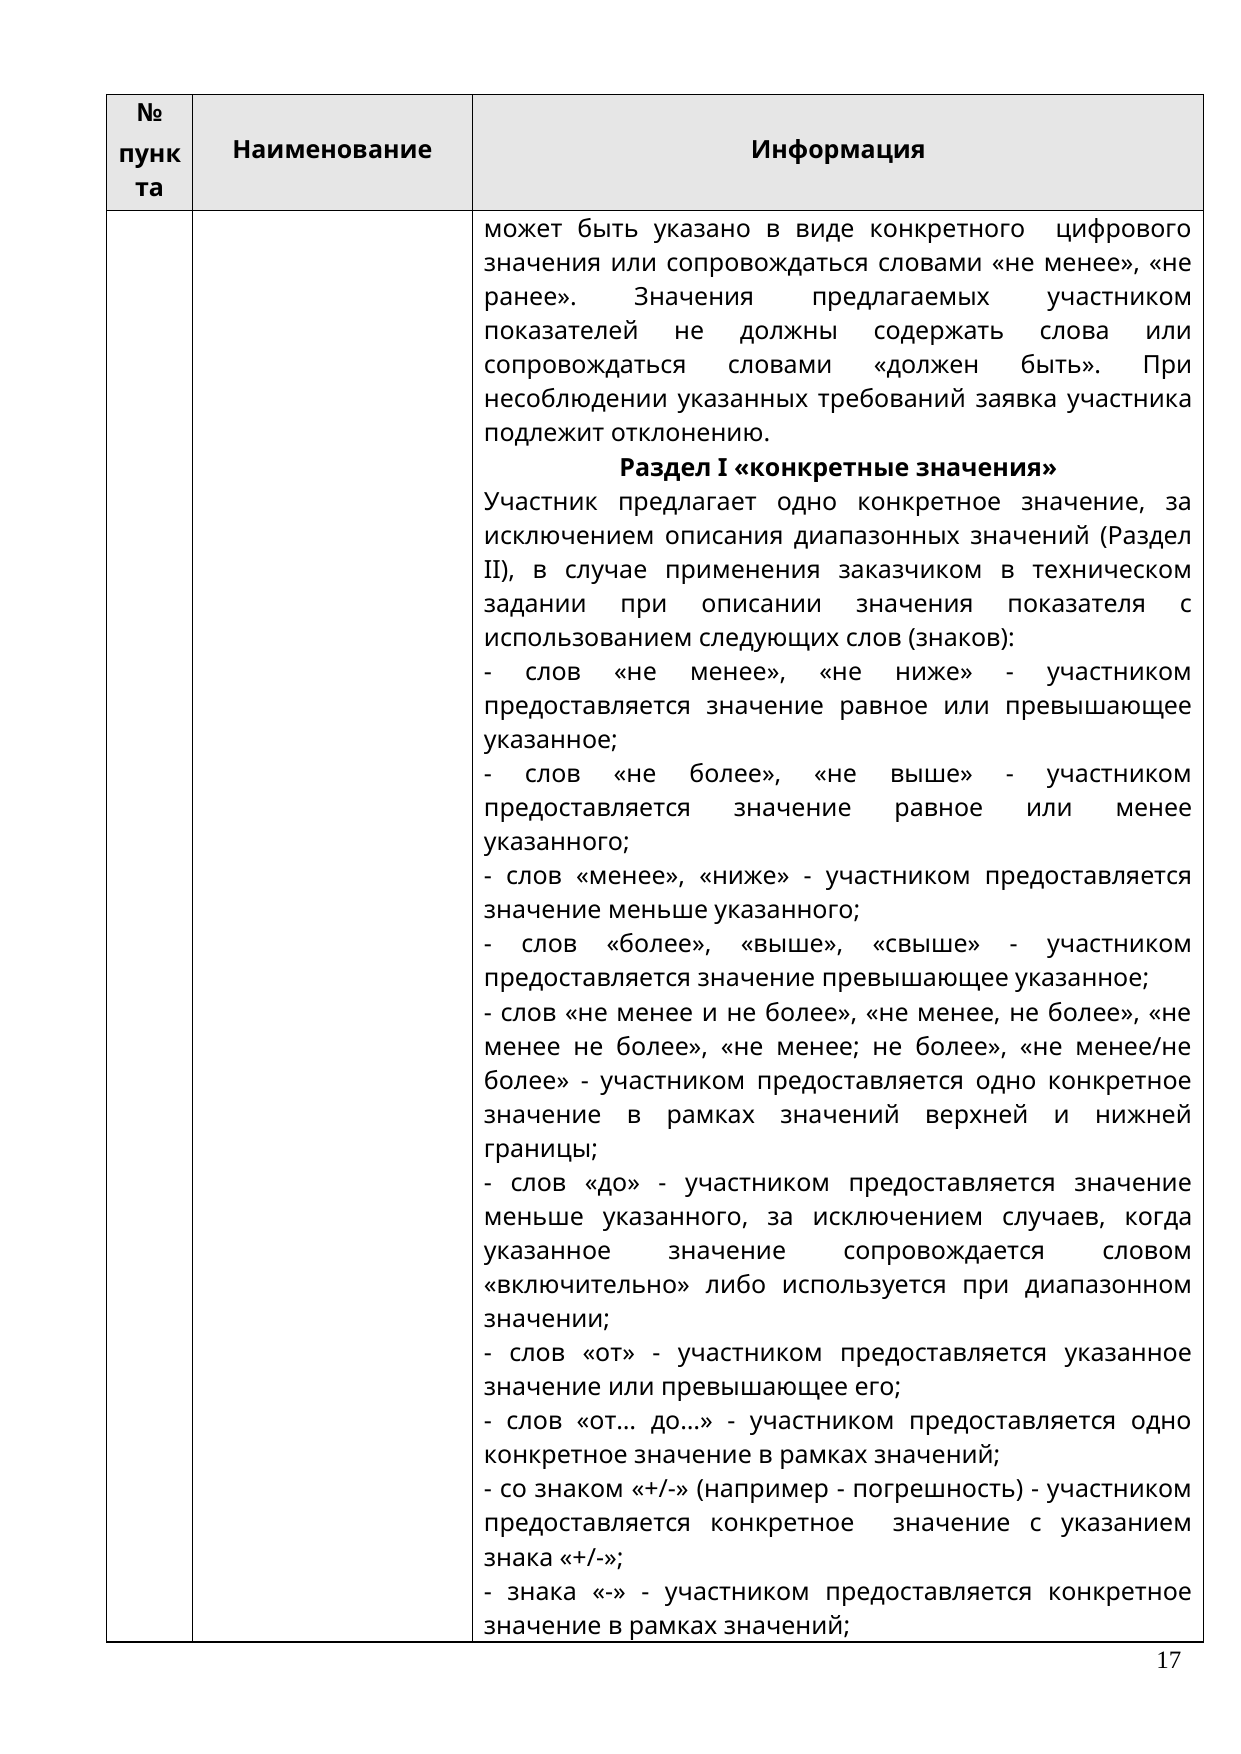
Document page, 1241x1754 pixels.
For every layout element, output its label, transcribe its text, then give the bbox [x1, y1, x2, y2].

table_cell [107, 211, 192, 1641]
table_header Информация [473, 95, 1203, 210]
table_header № пункта [107, 95, 192, 210]
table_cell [193, 211, 472, 1641]
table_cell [473, 211, 1203, 1641]
table_header Наименование [193, 95, 472, 210]
